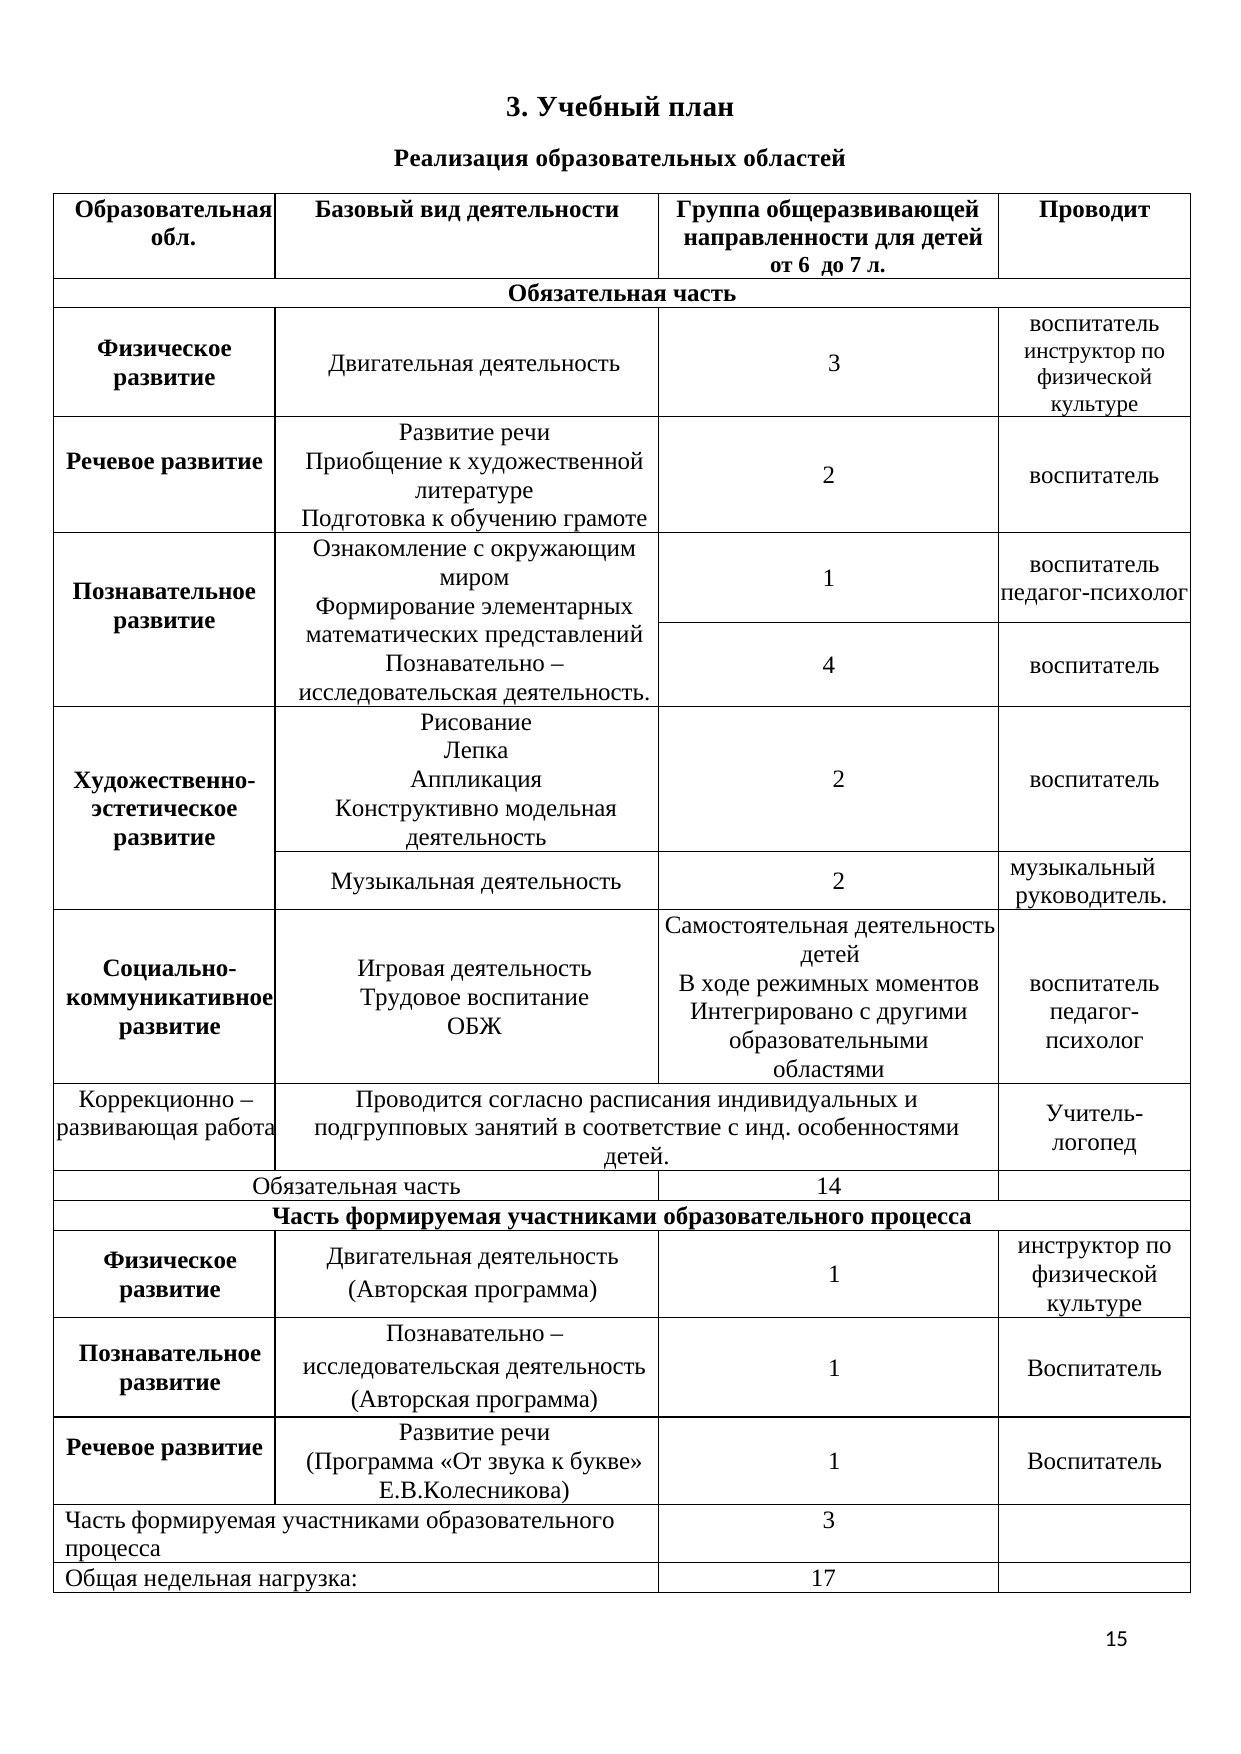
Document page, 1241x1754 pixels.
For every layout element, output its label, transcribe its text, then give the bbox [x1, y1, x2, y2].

table_cell 3 [659, 1505, 998, 1562]
table_header Проводит [999, 194, 1190, 277]
table_cell Проводится согласно расписания индивидуальных и подгрупповых занятий в соответствие с инд. особенностями детей. [276, 1084, 998, 1170]
table_cell Физическое развитие [54, 1231, 274, 1317]
table_cell воспитатель инструктор по физической культуре [999, 308, 1190, 416]
table_cell Ознакомление с окружающим миром Формирование элементарных математических представлений Познавательно – исследовательская деятельность. [276, 533, 658, 706]
table_cell Общая недельная нагрузка: [54, 1563, 658, 1592]
table_cell воспитатель [999, 417, 1190, 532]
table_cell Познавательное развитие [54, 1318, 274, 1416]
table_cell [999, 1505, 1190, 1562]
table_cell Двигательная деятельность [276, 308, 658, 416]
table_cell Самостоятельная деятельность детей В ходе режимных моментов Интегрировано с другими образовательными областями [659, 910, 998, 1083]
table_cell воспитатель [999, 623, 1190, 706]
table_cell музыкальный руководитель. [999, 852, 1190, 909]
table_cell Познавательное развитие [54, 533, 274, 706]
table_cell Коррекционно – развивающая работа [54, 1084, 274, 1170]
table_cell 2 [659, 417, 998, 532]
table_cell Воспитатель [999, 1318, 1190, 1416]
table_cell Игровая деятельность Трудовое воспитание ОБЖ [276, 910, 658, 1083]
table_cell 17 [659, 1563, 998, 1592]
text 3. Учебный план [112, 89, 1128, 122]
table_cell воспитатель педагог-психолог [999, 910, 1190, 1083]
table_cell 1 [659, 533, 998, 622]
table_cell [999, 1563, 1190, 1592]
table_cell 2 [659, 707, 998, 851]
table_cell Часть формируемая участниками образовательного процесса [54, 1201, 1190, 1229]
table_cell 1 [659, 1318, 998, 1416]
table_cell 14 [659, 1171, 998, 1200]
table_cell Учитель-логопед [999, 1084, 1190, 1170]
table_cell Обязательная часть [54, 1171, 658, 1200]
table_cell 1 [659, 1231, 998, 1317]
table_cell 2 [659, 852, 998, 909]
table_cell Часть формируемая участниками образовательного процесса [54, 1505, 658, 1562]
table_header Базовый вид деятельности [276, 194, 658, 277]
table_cell 3 [659, 308, 998, 416]
table_cell Познавательно – исследовательская деятельность (Авторская программа) [276, 1318, 658, 1416]
table_cell Речевое развитие [54, 1418, 274, 1504]
table_cell Музыкальная деятельность [276, 852, 658, 909]
table_cell воспитатель [999, 707, 1190, 851]
table_header Группа общеразвивающей направленности для детей от 6 до 7 л. [659, 194, 998, 277]
text Реализация образовательных областей [112, 143, 1128, 172]
table_cell Художественно-эстетическое развитие [54, 707, 274, 909]
table_cell Развитие речи Приобщение к художественной литературе Подготовка к обучению грамоте [276, 417, 658, 532]
table_cell 1 [659, 1418, 998, 1504]
table_cell 4 [659, 623, 998, 706]
table_cell Физическое развитие [54, 308, 274, 416]
table_cell воспитатель педагог-психолог [999, 533, 1190, 622]
table_cell Социально- коммуникативное развитие [54, 910, 274, 1083]
table_header Образовательная обл. [54, 194, 274, 277]
table_cell Воспитатель [999, 1418, 1190, 1504]
table_cell инструктор по физической культуре [999, 1231, 1190, 1317]
table_cell Рисование Лепка Аппликация Конструктивно модельная деятельность [276, 707, 658, 851]
table_cell Речевое развитие [54, 417, 274, 532]
table_cell Развитие речи (Программа «От звука к букве» Е.В.Колесникова) [276, 1418, 658, 1504]
table_cell Двигательная деятельность (Авторская программа) [276, 1231, 658, 1317]
table_cell [999, 1171, 1190, 1200]
table_cell Обязательная часть [54, 279, 1190, 307]
